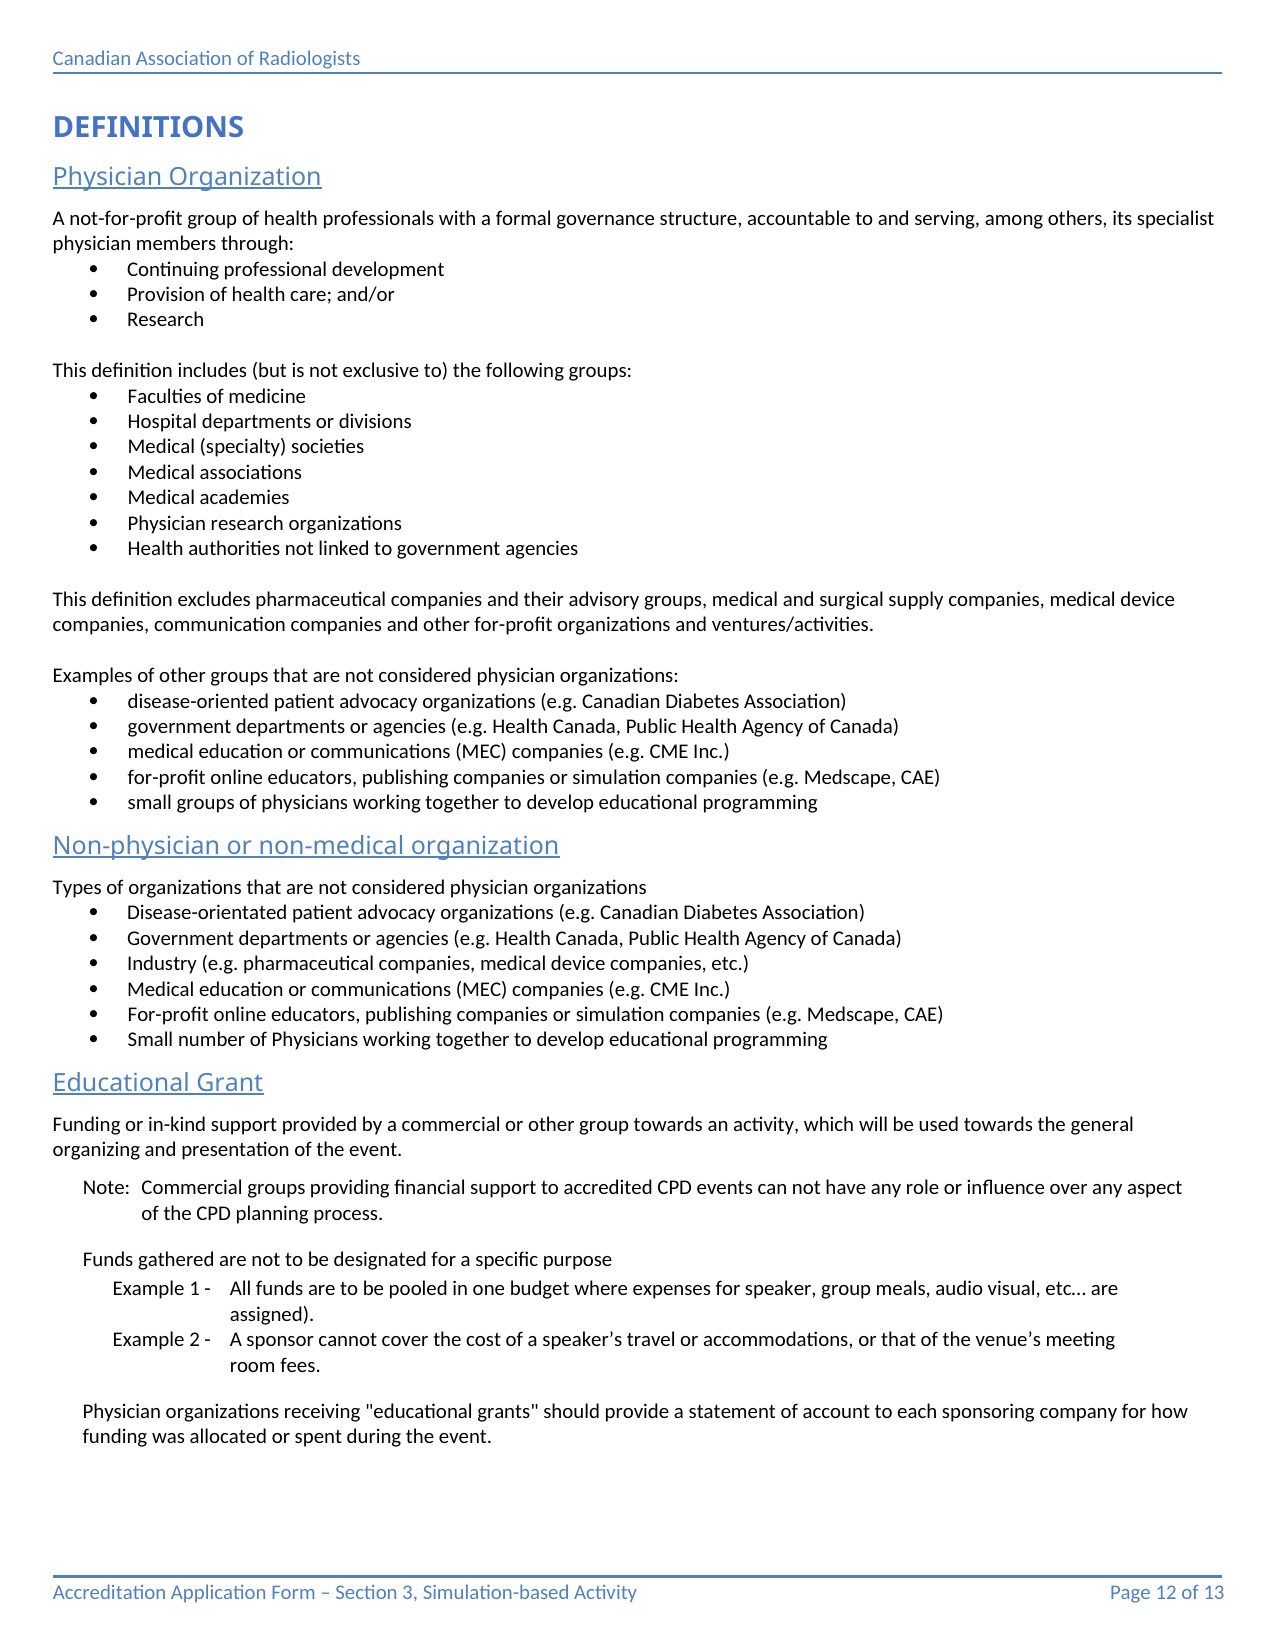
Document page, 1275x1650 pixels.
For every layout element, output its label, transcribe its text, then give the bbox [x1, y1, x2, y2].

list Hospital departments or divisions [90, 408, 1222, 434]
list Medical (specialty) societies [90, 434, 1222, 459]
text DEFINITIONS [52, 106, 1222, 146]
text This definition excludes pharmaceutical companies and their advisory groups, medical and surgical supply companies, medical device companies, communication companies and other for-profit organizations and ventures/activities. [52, 586, 1222, 637]
list Health authorities not linked to government agencies [90, 535, 1222, 561]
list Small number of Physicians working together to develop educational programming [90, 1027, 1222, 1052]
list For-profit online educators, publishing companies or simulation companies (e.g. Medscape, CAE) [90, 1001, 1222, 1027]
list small groups of physicians working together to develop educational programming [90, 789, 1222, 815]
text Note: Commercial groups providing financial support to accredited CPD events can not have any role or influence over any aspect of the CPD planning process. [83, 1174, 1192, 1225]
subtitle Educational Grant [52, 1064, 1222, 1098]
text Example 2 - A sponsor cannot cover the cost of a speaker’s travel or accommodations, or that of the venue’s meeting room fees. [112, 1326, 1162, 1377]
list Disease-orientated patient advocacy organizations (e.g. Canadian Diabetes Association) [90, 899, 1222, 925]
text Physician organizations receiving "educational grants" should provide a statement of account to each sponsoring company for how funding was allocated or spent during the event. [82, 1398, 1192, 1449]
list Medical academies [90, 484, 1222, 510]
list for-profit online educators, publishing companies or simulation companies (e.g. Medscape, CAE) [90, 764, 1222, 789]
list Research [90, 307, 1222, 332]
list Continuing professional development [90, 256, 1222, 281]
subtitle Non-physician or non-medical organization [52, 827, 1222, 862]
list Medical education or communications (MEC) companies (e.g. CME Inc.) [90, 976, 1222, 1001]
list Medical associations [90, 459, 1222, 484]
list Industry (e.g. pharmaceutical companies, medical device companies, etc.) [90, 950, 1222, 976]
text A not-for-profit group of health professionals with a formal governance structure, accountable to and serving, among others, its specialist physician members through: [52, 205, 1222, 256]
subtitle Physician Organization [52, 158, 1222, 192]
text This definition includes (but is not exclusive to) the following groups: [52, 357, 1222, 383]
list Provision of health care; and/or [90, 281, 1222, 307]
text Types of organizations that are not considered physician organizations [52, 874, 1222, 899]
list disease-oriented patient advocacy organizations (e.g. Canadian Diabetes Association) [90, 688, 1222, 713]
text Funding or in-kind support provided by a commercial or other group towards an activity, which will be used towards the general organizing and presentation of the event. [52, 1111, 1222, 1162]
list medical education or communications (MEC) companies (e.g. CME Inc.) [90, 739, 1222, 764]
text Example 1 - All funds are to be pooled in one budget where expenses for speaker, group meals, audio visual, etc… are assigned). [112, 1276, 1162, 1326]
text Examples of other groups that are not considered physician organizations: [52, 662, 1222, 688]
list Government departments or agencies (e.g. Health Canada, Public Health Agency of Canada) [90, 925, 1222, 950]
text Funds gathered are not to be designated for a specific purpose [83, 1246, 1192, 1271]
list Faculties of medicine [90, 383, 1222, 408]
list government departments or agencies (e.g. Health Canada, Public Health Agency of Canada) [90, 713, 1222, 739]
list Physician research organizations [90, 510, 1222, 535]
